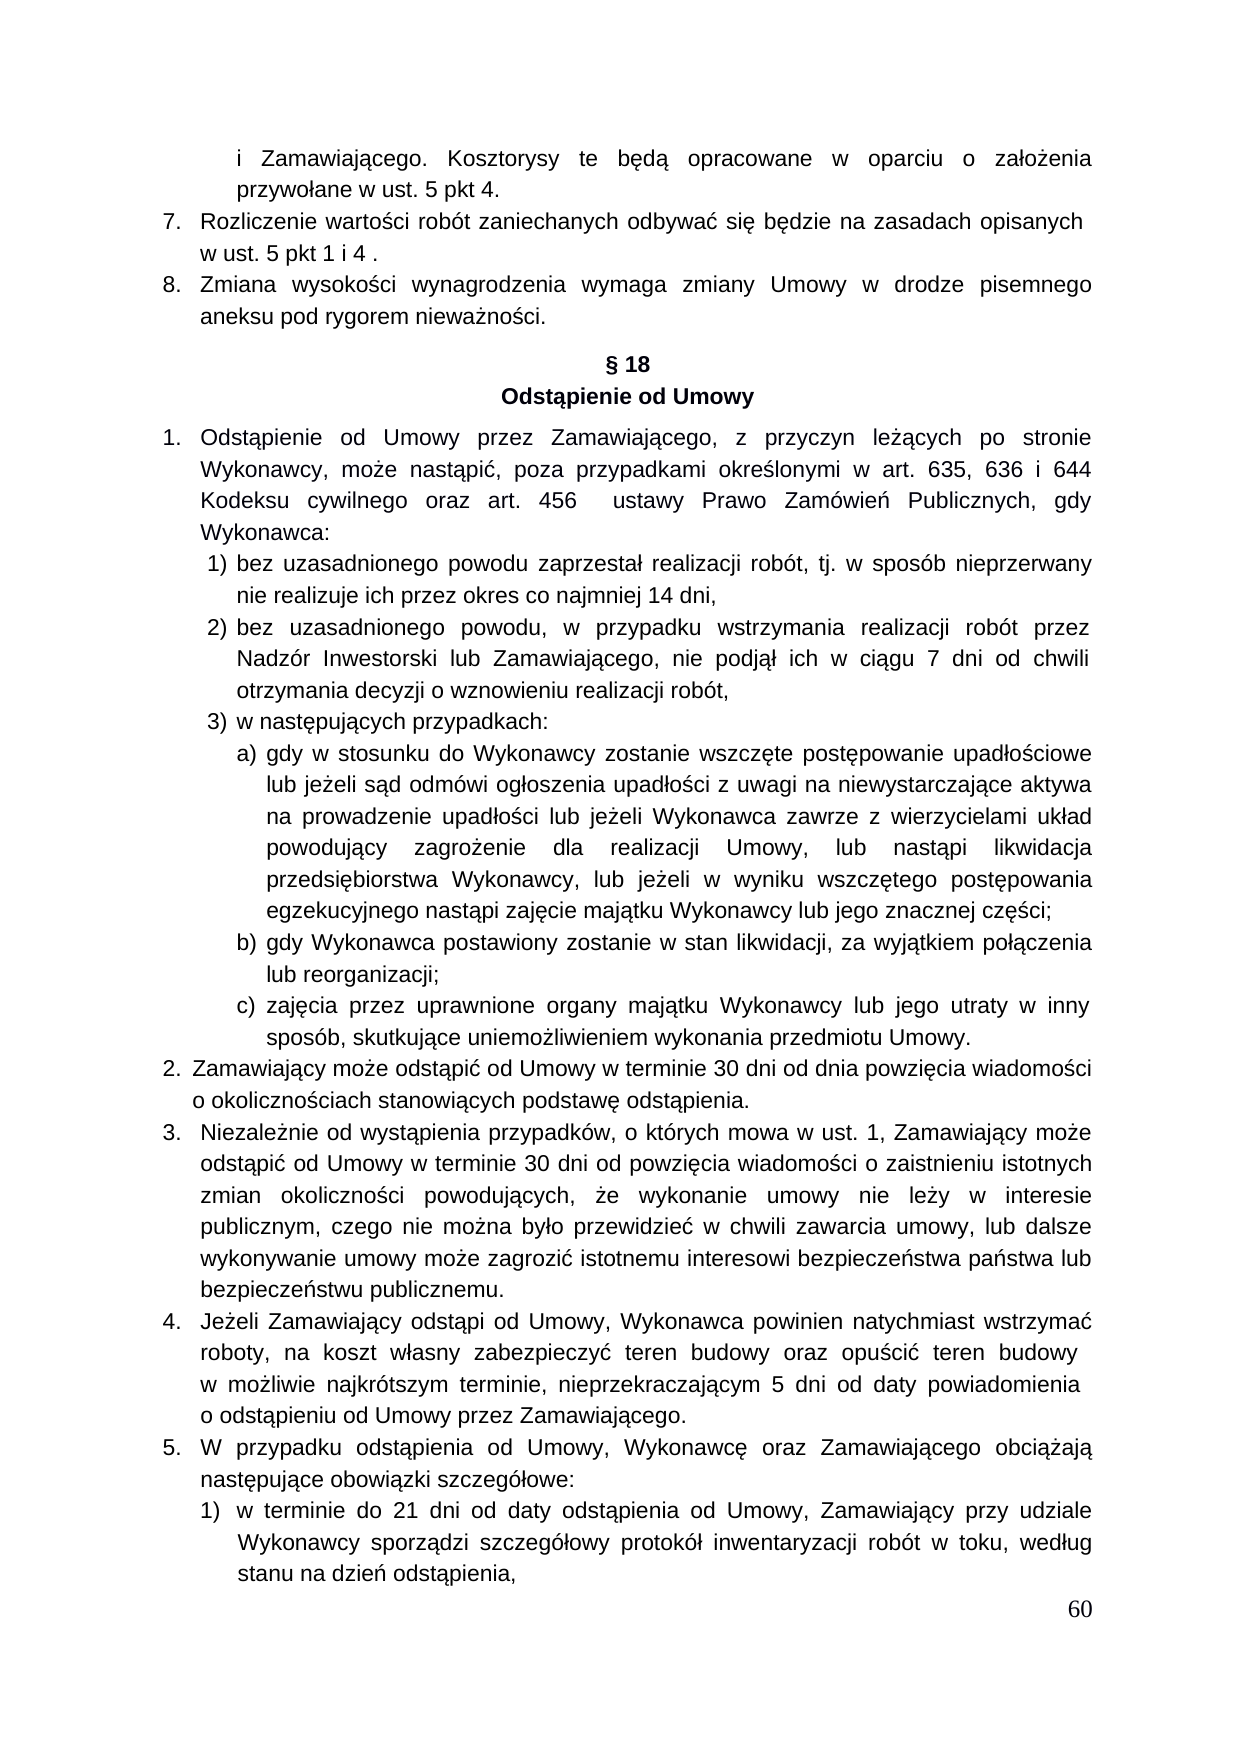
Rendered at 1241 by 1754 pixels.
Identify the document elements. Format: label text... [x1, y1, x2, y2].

list Jeżeli Zamawiający odstąpi od Umowy, Wykonawca powinien natychmiast wstrzymać roboty, na koszt własny zabezpieczyć teren budowy oraz opuścić teren budowy w możliwie najkrótszym terminie, nieprzekraczającym 5 dni od daty powiadomienia o odstąpieniu od Umowy przez Zamawiającego. [162, 1308, 1093, 1429]
list w terminie do 21 dni od daty odstąpienia od Umowy, Zamawiający przy udziale Wykonawcy sporządzi szczegółowy protokół inwentaryzacji robót w toku, według stanu na dzień odstąpienia, [200, 1497, 1093, 1587]
list Niezależnie od wystąpienia przypadków, o których mowa w ust. 1, Zamawiający może odstąpić od Umowy w terminie 30 dni od powzięcia wiadomości o zaistnieniu istotnych zmian okoliczności powodujących, że wykonanie umowy nie leży w interesie publicznym, czego nie można było przewidzieć w chwili zawarcia umowy, lub dalsze wykonywanie umowy może zagrozić istotnemu interesowi bezpieczeństwa państwa lub bezpieczeństwu publicznemu. [162, 1118, 1093, 1303]
list Odstąpienie od Umowy przez Zamawiającego, z przyczyn leżących po stronie Wykonawcy, może nastąpić, poza przypadkami określonymi w art. 635, 636 i 644 Kodeksu cywilnego oraz art. 456 ustawy Prawo Zamówień Publicznych, gdy Wykonawca: [162, 424, 1093, 545]
list W przypadku odstąpienia od Umowy, Wykonawcę oraz Zamawiającego obciążają następujące obowiązki szczegółowe: [162, 1434, 1093, 1492]
text § 18 Odstąpienie od Umowy [162, 351, 1093, 409]
list gdy Wykonawca postawiony zostanie w stan likwidacji, za wyjątkiem połączenia lub reorganizacji; [236, 929, 1093, 987]
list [207, 145, 1093, 203]
list gdy w stosunku do Wykonawcy zostanie wszczęte postępowanie upadłościowe lub jeżeli sąd odmówi ogłoszenia upadłości z uwagi na niewystarczające aktywa na prowadzenie upadłości lub jeżeli Wykonawca zawrze z wierzycielami układ powodujący zagrożenie dla realizacji Umowy, lub nastąpi likwidacja przedsiębiorstwa Wykonawcy, lub jeżeli w wyniku wszczętego postępowania egzekucyjnego nastąpi zajęcie majątku Wykonawcy lub jego znacznej części; [236, 740, 1093, 924]
list Rozliczenie wartości robót zaniechanych odbywać się będzie na zasadach opisanych w ust. 5 pkt 1 i 4 . [162, 208, 1093, 266]
list zajęcia przez uprawnione organy majątku Wykonawcy lub jego utraty w inny sposób, skutkujące uniemożliwieniem wykonania przedmiotu Umowy. [236, 992, 1091, 1050]
list Zamawiający może odstąpić od Umowy w terminie 30 dni od dnia powzięcia wiadomości o okolicznościach stanowiących podstawę odstąpienia. [162, 1055, 1093, 1113]
list bez uzasadnionego powodu, w przypadku wstrzymania realizacji robót przez Nadzór Inwestorski lub Zamawiającego, nie podjął ich w ciągu 7 dni od chwili otrzymania decyzji o wznowieniu realizacji robót, [207, 613, 1091, 703]
list bez uzasadnionego powodu zaprzestał realizacji robót, tj. w sposób nieprzerwany nie realizuje ich przez okres co najmniej 14 dni, [207, 550, 1093, 608]
list w następujących przypadkach: [207, 708, 1093, 734]
list Zmiana wysokości wynagrodzenia wymaga zmiany Umowy w drodze pisemnego aneksu pod rygorem nieważności. [162, 271, 1093, 329]
